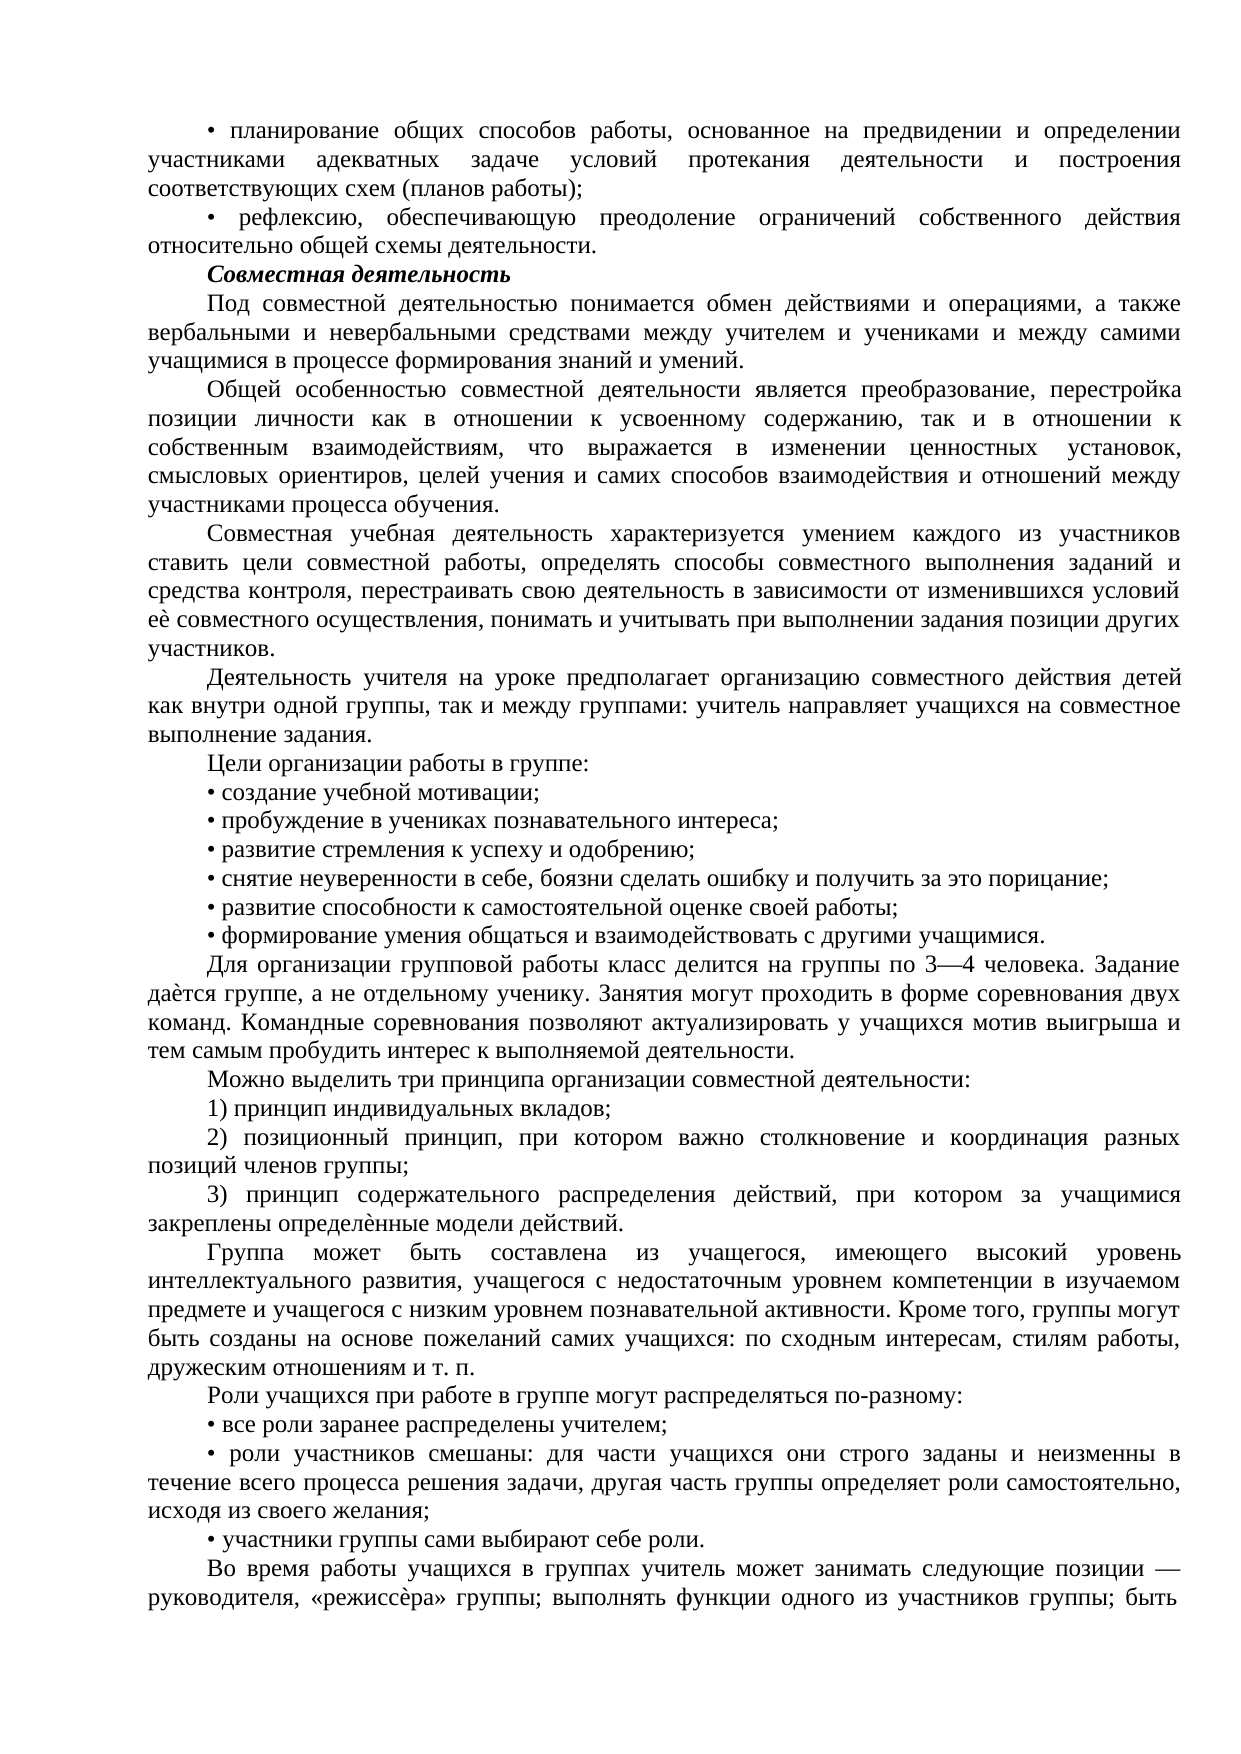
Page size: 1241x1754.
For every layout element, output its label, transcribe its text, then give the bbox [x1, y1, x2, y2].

list формирование умения общаться и взаимодействовать с другими учащимися. [207, 921, 1240, 949]
text Совместная учебная деятельность характеризуется умением каждого из участников ставить цели совместной работы, определять способы совместного выполнения заданий и средства контроля, перестраивать свою деятельность в зависимости от изменившихся условий еѐ совместного осуществления, понимать и учитывать при выполнении задания позиции других участников. [148, 518, 1181, 662]
list развитие стремления к успеху и одобрению; [207, 834, 1240, 863]
list принцип индивидуальных вкладов; [207, 1093, 1240, 1122]
list создание учебной мотивации; [207, 777, 1240, 806]
list участники группы сами выбирают себе роли. [207, 1524, 1240, 1553]
list принцип содержательного распределения действий, при котором за учащимися закреплены определѐнные модели действий. [148, 1179, 1181, 1237]
text Для организации групповой работы класс делится на группы по 3—4 человека. Задание даѐтся группе, а не отдельному ученику. Занятия могут проходить в форме соревнования двух команд. Командные соревнования позволяют актуализировать у учащихся мотив выигрыша и тем самым пробудить интерес к выполняемой деятельности. [148, 949, 1181, 1064]
text Деятельность учителя на уроке предполагает организацию совместного действия детей как внутри одной группы, так и между группами: учитель направляет учащихся на совместное выполнение задания. [148, 662, 1182, 748]
subtitle Совместная деятельность [207, 259, 1240, 288]
list роли участников смешаны: для части учащихся они строго заданы и неизменны в течение всего процесса решения задачи, другая часть группы определяет роли самостоятельно, исходя из своего желания; [148, 1438, 1182, 1524]
text Роли учащихся при работе в группе могут распределяться по-разному: [207, 1381, 1240, 1409]
list позиционный принцип, при котором важно столкновение и координация разных позиций членов группы; [148, 1122, 1181, 1179]
list все роли заранее распределены учителем; [207, 1409, 1240, 1438]
list планирование общих способов работы, основанное на предвидении и определении участниками адекватных задаче условий протекания деятельности и построения соответствующих схем (планов работы); [148, 115, 1181, 201]
text Можно выделить три принципа организации совместной деятельности: [207, 1064, 1240, 1093]
list пробуждение в учениках познавательного интереса; [207, 806, 1240, 834]
text Группа может быть составлена из учащегося, имеющего высокий уровень интеллектуального развития, учащегося с недостаточным уровнем компетенции в изучаемом предмете и учащегося с низким уровнем познавательной активности. Кроме того, группы могут быть созданы на основе пожеланий самих учащихся: по сходным интересам, стилям работы, дружеским отношениям и т. п. [148, 1237, 1182, 1381]
list снятие неуверенности в себе, боязни сделать ошибку и получить за это порицание; [207, 863, 1240, 892]
text Цели организации работы в группе: [207, 748, 1240, 777]
list развитие способности к самостоятельной оценке своей работы; [207, 892, 1240, 921]
text Под совместной деятельностью понимается обмен действиями и операциями, а также вербальными и невербальными средствами между учителем и учениками и между самими учащимися в процессе формирования знаний и умений. [148, 288, 1181, 374]
text Общей особенностью совместной деятельности является преобразование, перестройка позиции личности как в отношении к усвоенному содержанию, так и в отношении к собственным взаимодействиям, что выражается в изменении ценностных установок, смысловых ориентиров, целей учения и самих способов взаимодействия и отношений между участниками процесса обучения. [148, 374, 1182, 518]
list рефлексию, обеспечивающую преодоление ограничений собственного действия относительно общей схемы деятельности. [148, 202, 1181, 259]
text Во время работы учащихся в группах учитель может занимать следующие позиции — руководителя, «режиссѐра» группы; выполнять функции одного из участников группы; быть [148, 1553, 1182, 1611]
